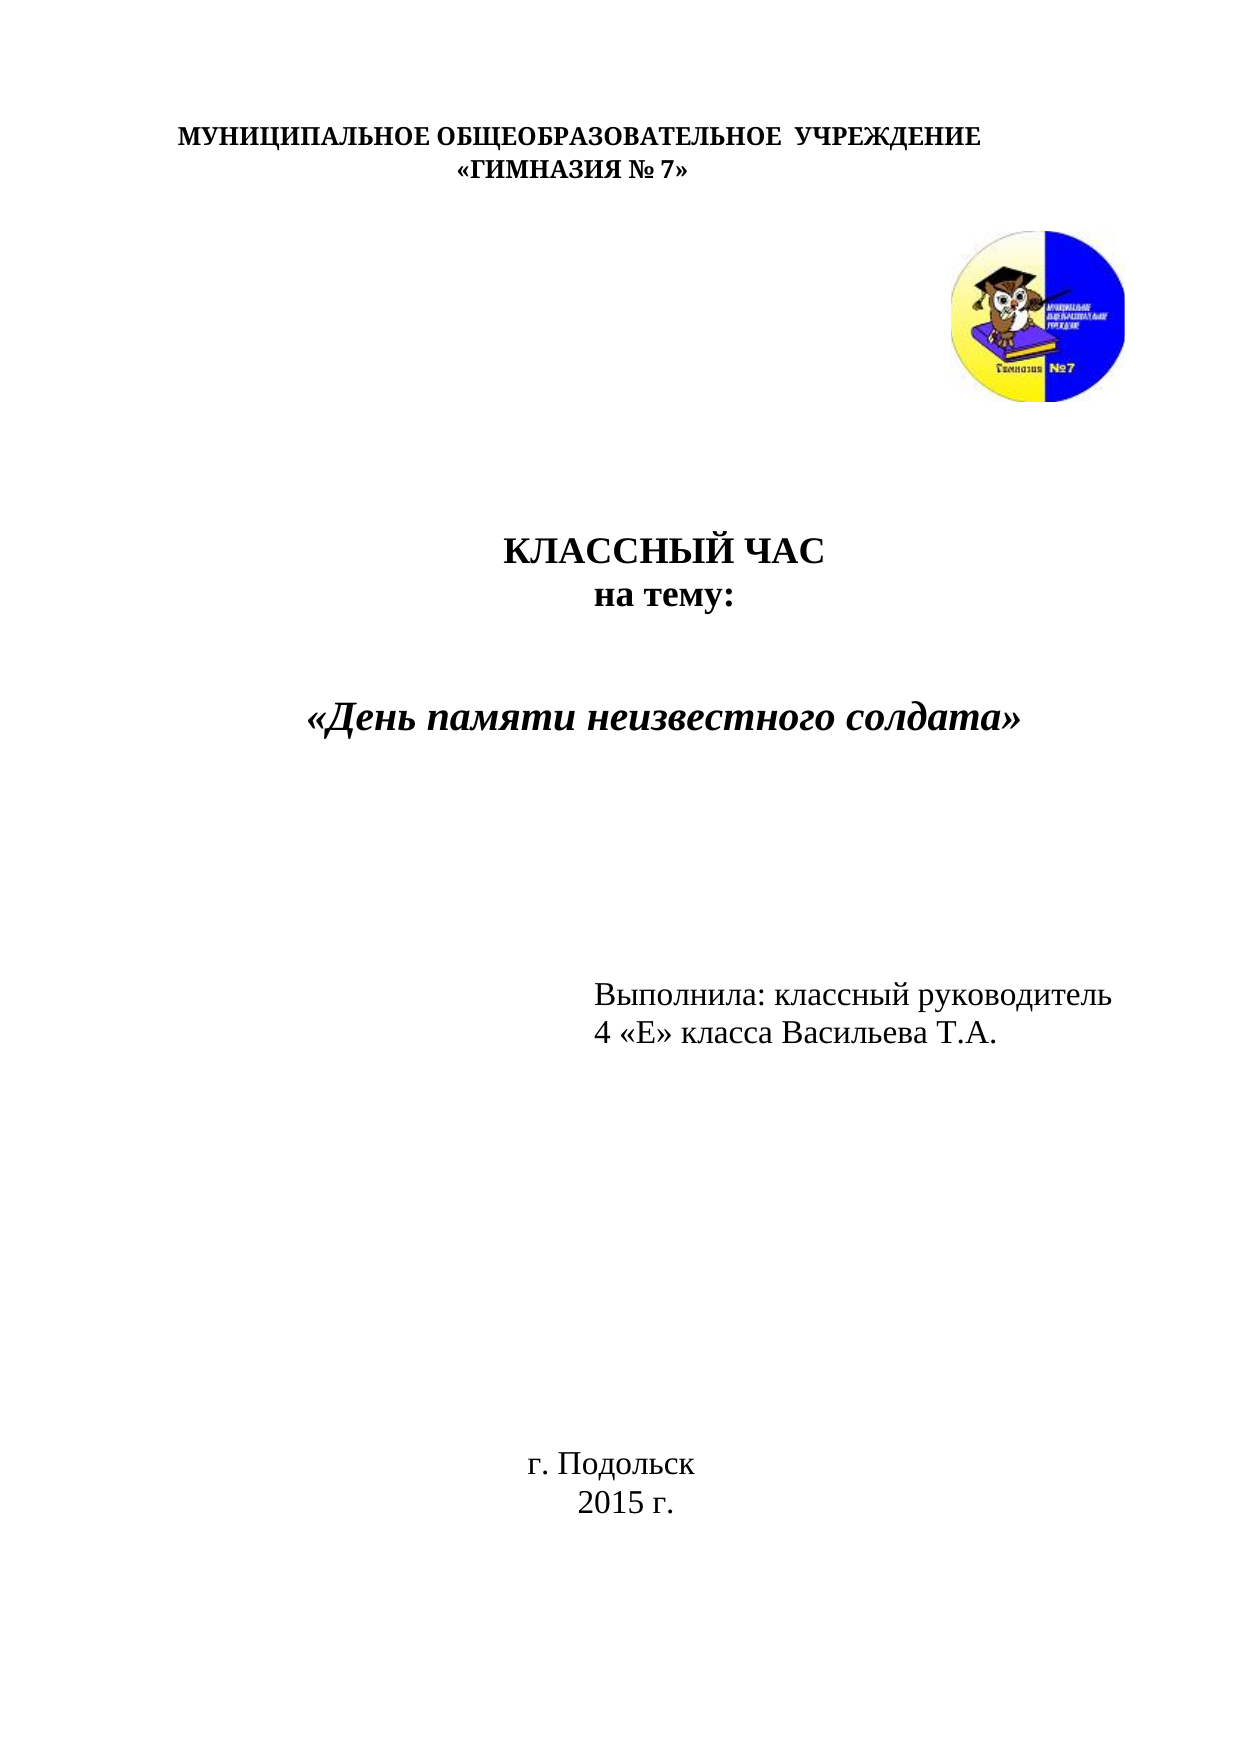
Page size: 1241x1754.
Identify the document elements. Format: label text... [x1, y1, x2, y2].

text на тему: [177, 572, 1152, 615]
text г. Подольск [177, 1444, 1152, 1482]
text 2015 г. [177, 1482, 1152, 1520]
text МУНИЦИПАЛЬНОЕ ОБЩЕОБРАЗОВАТЕЛЬНОЕ УЧРЕЖДЕНИЕ [177, 118, 1149, 152]
text КЛАССНЫЙ ЧАС [177, 528, 1152, 572]
text «ГИМНАЗИЯ № 7» [177, 152, 1149, 186]
text «День памяти неизвестного солдата» [177, 691, 1152, 739]
text 4 «Е» класса Васильева Т.А. [177, 1012, 1152, 1051]
picture [949, 231, 1124, 400]
text Выполнила: классный руководитель [177, 974, 1152, 1012]
